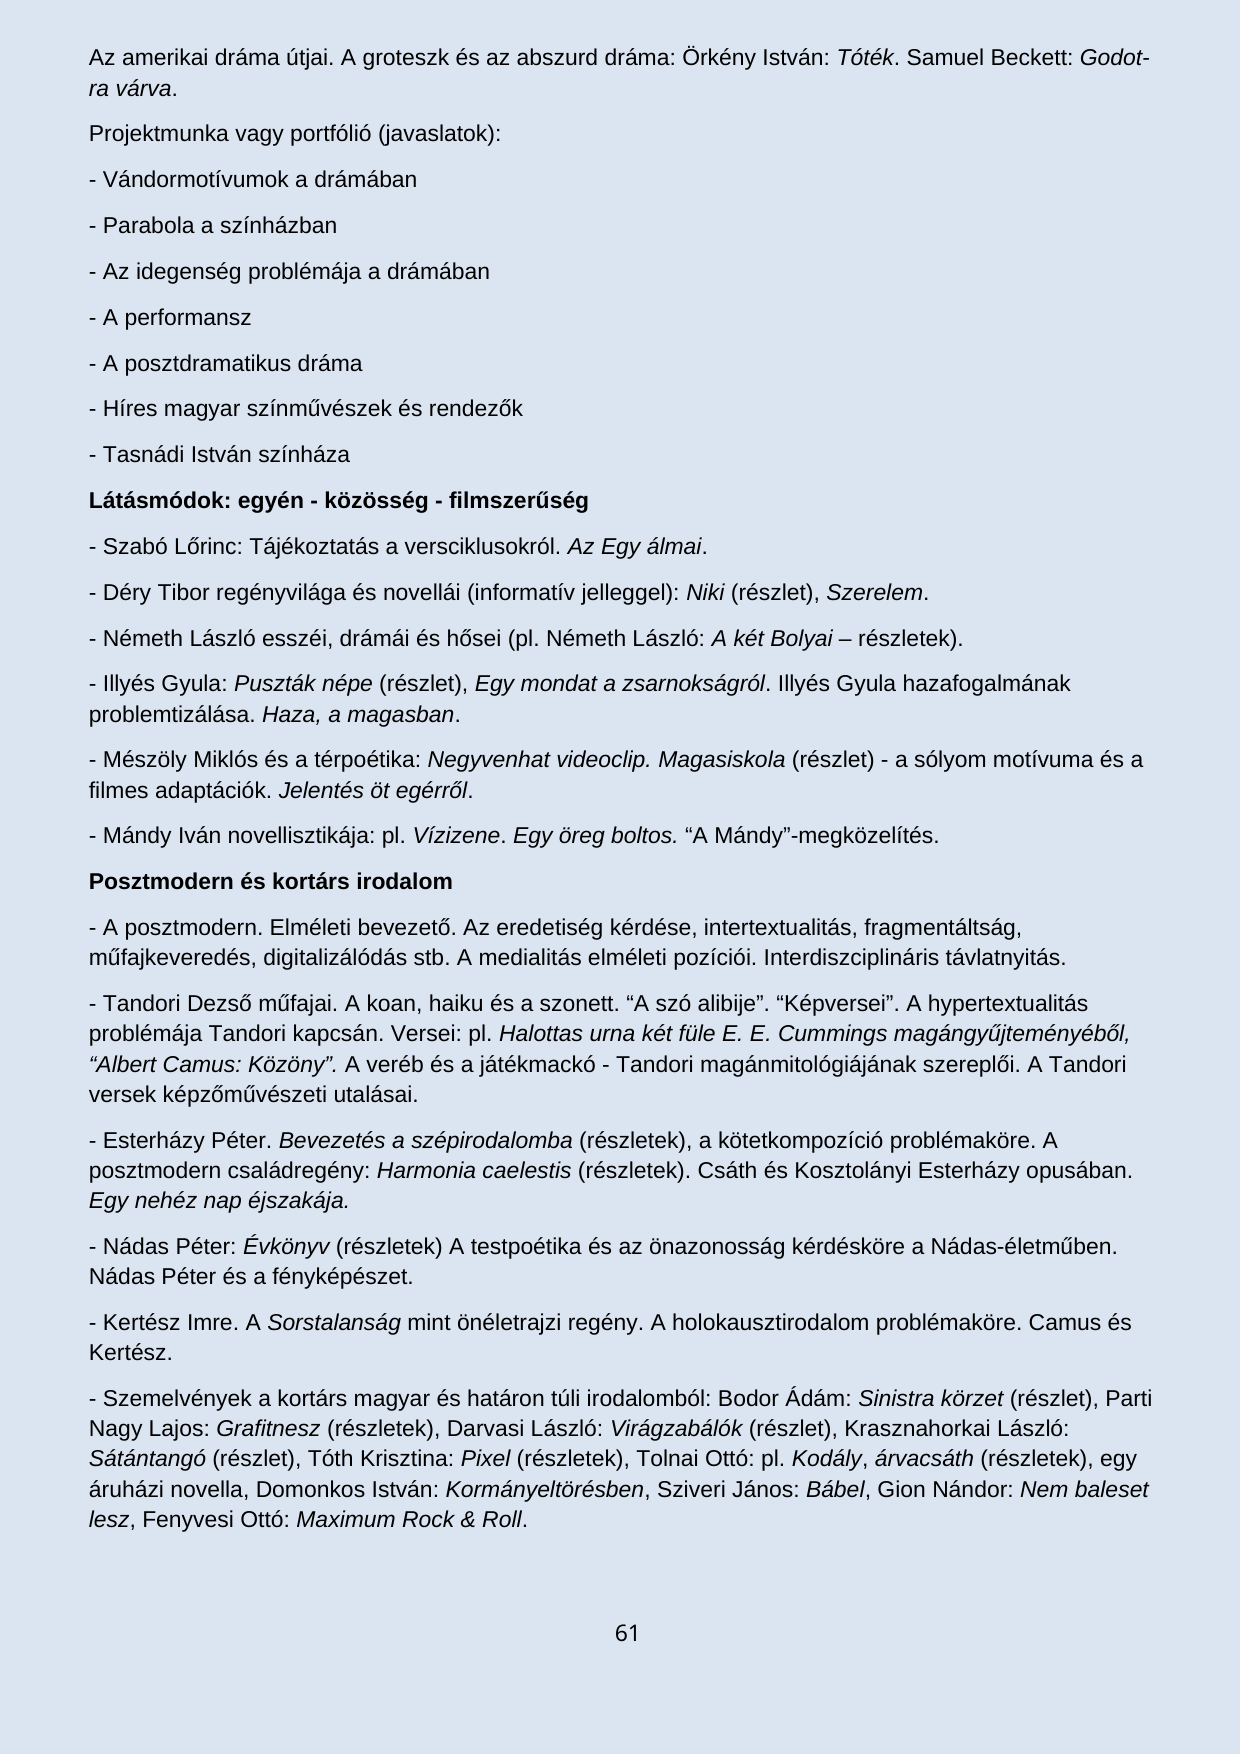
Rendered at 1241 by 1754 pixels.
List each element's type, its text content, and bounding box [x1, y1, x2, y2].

text - Tandori Dezső műfajai. A koan, haiku és a szonett. “A szó alibije”. “Képversei”. A hypertextualitás problémája Tandori kapcsán. Versei: pl. Halottas urna két füle E. E. Cummings magángyűjteményéből, “Albert Camus: Közöny”. A veréb és a játékmackó - Tandori magánmitológiájának szereplői. A Tandori versek képzőművészeti utalásai. [89, 990, 1166, 1107]
text - Szemelvények a kortárs magyar és határon túli irodalomból: Bodor Ádám: Sinistra körzet (részlet), Parti Nagy Lajos: Grafitnesz (részletek), Darvasi László: Virágzabálók (részlet), Krasznahorkai László: Sátántangó (részlet), Tóth Krisztina: Pixel (részletek), Tolnai Ottó: pl. Kodály, árvacsáth (részletek), egy áruházi novella, Domonkos István: Kormányeltörésben, Sziveri János: Bábel, Gion Nándor: Nem baleset lesz, Fenyvesi Ottó: Maximum Rock & Roll. [89, 1385, 1166, 1532]
text - Tasnádi István színháza [89, 441, 1166, 468]
text - Nádas Péter: Évkönyv (részletek) A testpoétika és az önazonosság kérdésköre a Nádas-életműben. Nádas Péter és a fényképészet. [89, 1233, 1166, 1289]
text - Esterházy Péter. Bevezetés a szépirodalomba (részletek), a kötetkompozíció problémaköre. A posztmodern családregény: Harmonia caelestis (részletek). Csáth és Kosztolányi Esterházy opusában. Egy nehéz nap éjszakája. [89, 1127, 1166, 1213]
text - Szabó Lőrinc: Tájékoztatás a versciklusokról. Az Egy álmai. [89, 533, 1166, 559]
text - A posztdramatikus dráma [89, 349, 1166, 376]
text Projektmunka vagy portfólió (javaslatok): [89, 120, 1166, 147]
text - Az idegenség problémája a drámában [89, 258, 1166, 284]
text - Mándy Iván novellisztikája: pl. Vízizene. Egy öreg boltos. “A Mándy”-megközelítés. [89, 822, 1166, 849]
text Posztmodern és kortárs irodalom [89, 868, 1166, 895]
text Látásmódok: egyén - közösség - filmszerűség [89, 487, 1166, 513]
text Az amerikai dráma útjai. A groteszk és az abszurd dráma: Örkény István: Tóték. Samuel Beckett: Godot-ra várva. [89, 44, 1166, 101]
text - Kertész Imre. A Sorstalanság mint önéletrajzi regény. A holokausztirodalom problémaköre. Camus és Kertész. [89, 1309, 1166, 1366]
text - Déry Tibor regényvilága és novellái (informatív jelleggel): Niki (részlet), Szerelem. [89, 579, 1166, 605]
text - Parabola a színházban [89, 212, 1166, 238]
text - Mészöly Miklós és a térpoétika: Negyvenhat videoclip. Magasiskola (részlet) - a sólyom motívuma és a filmes adaptációk. Jelentés öt egérről. [89, 746, 1166, 803]
text - A posztmodern. Elméleti bevezető. Az eredetiség kérdése, intertextualitás, fragmentáltság, műfajkeveredés, digitalizálódás stb. A medialitás elméleti pozíciói. Interdiszciplináris távlatnyitás. [89, 914, 1166, 971]
text - Híres magyar színművészek és rendezők [89, 395, 1166, 422]
text - Vándormotívumok a drámában [89, 166, 1166, 193]
text - Németh László esszéi, drámái és hősei (pl. Németh László: A két Bolyai ‒ részletek). [89, 624, 1166, 651]
text - A performansz [89, 304, 1166, 330]
text - Illyés Gyula: Puszták népe (részlet), Egy mondat a zsarnokságról. Illyés Gyula hazafogalmának problemtizálása. Haza, a magasban. [89, 670, 1166, 727]
